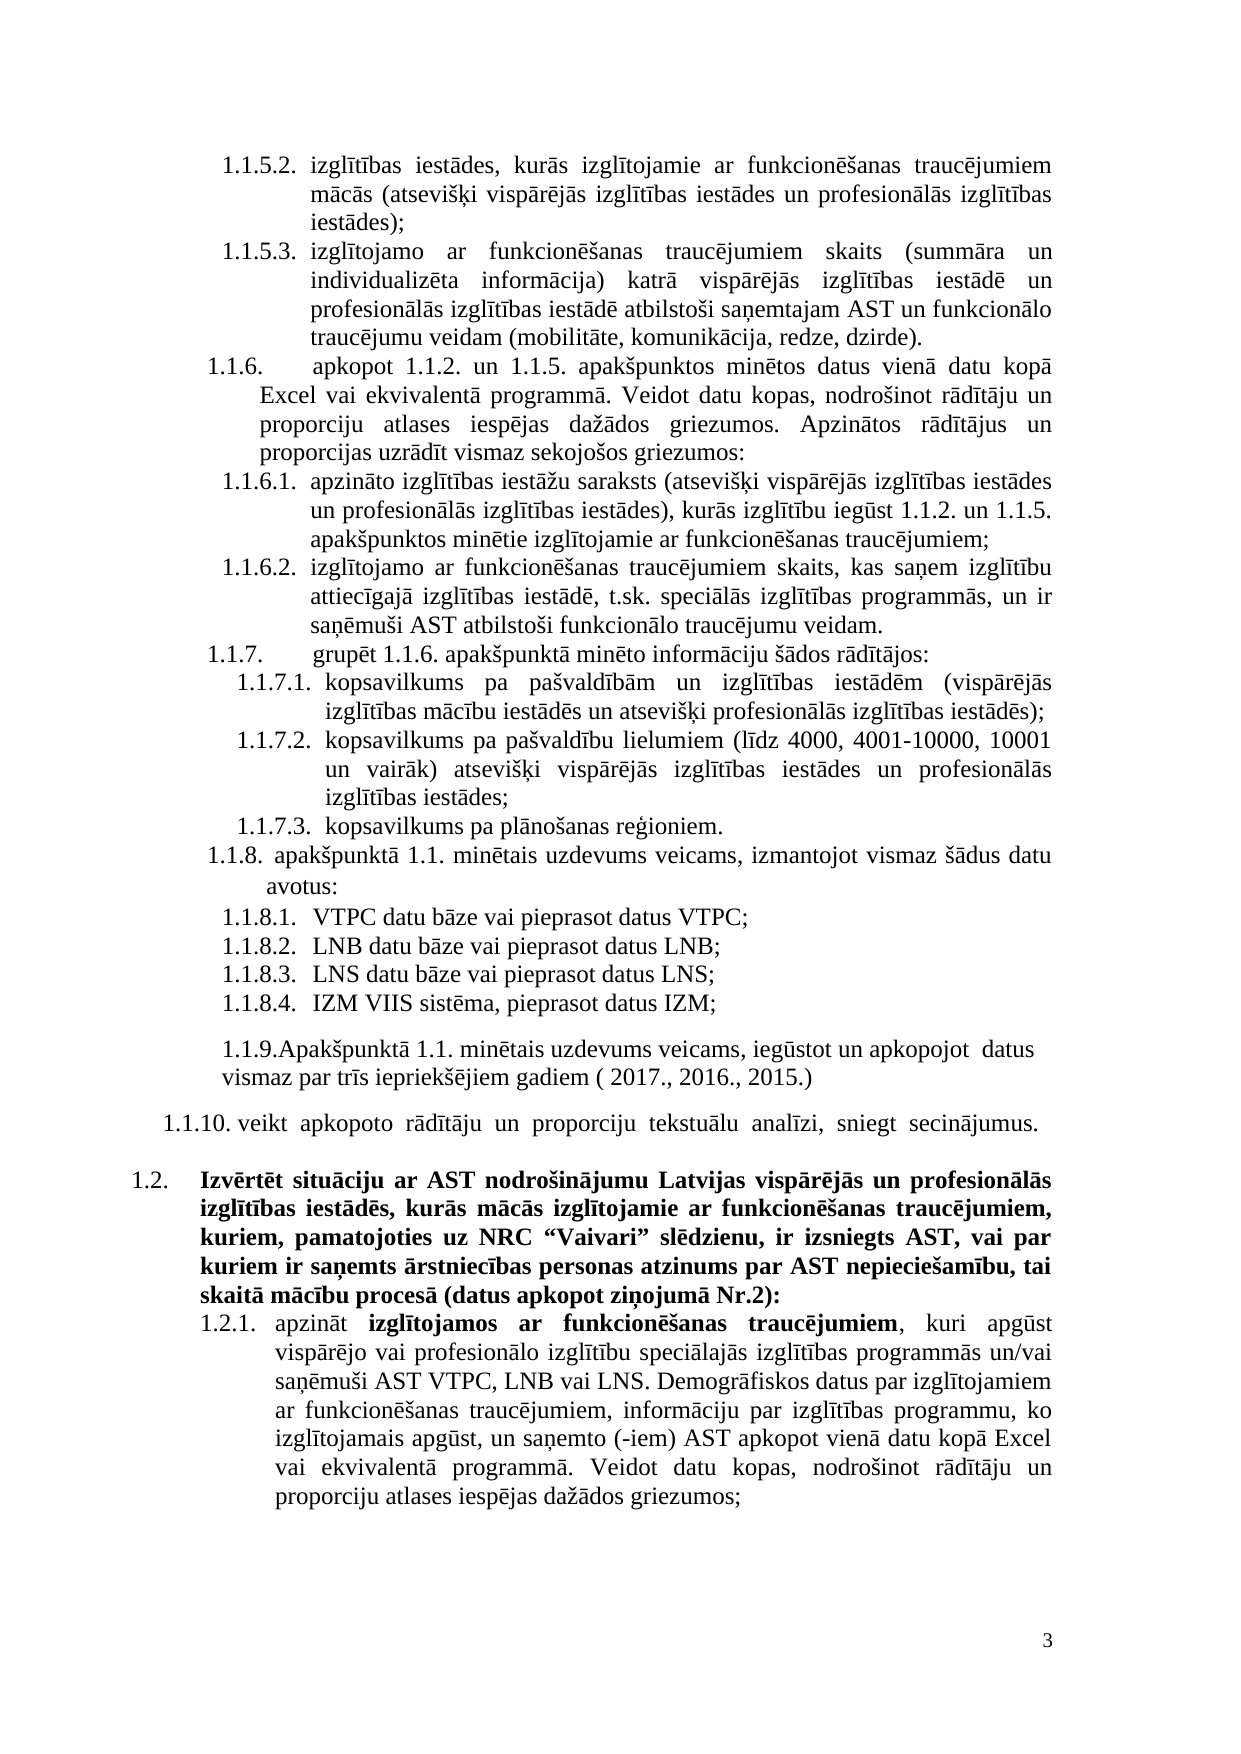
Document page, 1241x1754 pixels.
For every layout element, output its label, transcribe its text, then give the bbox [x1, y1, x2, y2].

list apzināto izglītības iestāžu saraksts (atsevišķi vispārējās izglītības iestādes un profesionālās izglītības iestādes), kurās izglītību iegūst 1.1.2. un 1.1.5. apakšpunktos minētie izglītojamie ar funkcionēšanas traucējumiem; [222, 466, 1053, 552]
list kopsavilkums pa plānošanas reģioniem. [236, 811, 1053, 840]
list veikt apkopoto rādītāju un proporciju tekstuālu analīzi, sniegt secinājumus. [162, 1108, 1053, 1165]
list kopsavilkums pa pašvaldībām un izglītības iestādēm (vispārējās izglītības mācību iestādēs un atsevišķi profesionālās izglītības iestādēs); [236, 667, 1053, 725]
list Izvērtēt situāciju ar AST nodrošinājumu Latvijas vispārējās un profesionālās izglītības iestādēs, kurās mācās izglītojamie ar funkcionēšanas traucējumiem, kuriem, pamatojoties uz NRC “Vaivari” slēdzienu, ir izsniegts AST, vai par kuriem ir saņemts ārstniecības personas atzinums par AST nepieciešamību, tai skaitā mācību procesā (datus apkopot ziņojumā Nr.2): [131, 1165, 1053, 1308]
list izglītības iestādes, kurās izglītojamie ar funkcionēšanas traucējumiem mācās (atsevišķi vispārējās izglītības iestādes un profesionālās izglītības iestādes); [222, 150, 1053, 236]
list IZM VIIS sistēma, pieprasot datus IZM; [222, 988, 1053, 1017]
list apakšpunktā 1.1. minētais uzdevums veicams, izmantojot vismaz šādus datu avotus: [207, 840, 1053, 900]
list izglītojamo ar funkcionēšanas traucējumiem skaits, kas saņem izglītību attiecīgajā izglītības iestādē, t.sk. speciālās izglītības programmās, un ir saņēmuši AST atbilstoši funkcionālo traucējumu veidam. [222, 552, 1053, 639]
list kopsavilkums pa pašvaldību lielumiem (līdz 4000, 4001-10000, 10001 un vairāk) atsevišķi vispārējās izglītības iestādes un profesionālās izglītības iestādes; [236, 725, 1053, 811]
list VTPC datu bāze vai pieprasot datus VTPC; [222, 902, 1053, 931]
text 1.1.9.Apakšpunktā 1.1. minētais uzdevums veicams, iegūstot un apkopojot datus vismaz par trīs iepriekšējiem gadiem ( 2017., 2016., 2015.) [222, 1034, 1053, 1091]
list LNB datu bāze vai pieprasot datus LNB; [222, 931, 1053, 959]
list LNS datu bāze vai pieprasot datus LNS; [222, 959, 1053, 988]
list apkopot 1.1.2. un 1.1.5. apakšpunktos minētos datus vienā datu kopā Excel vai ekvivalentā programmā. Veidot datu kopas, nodrošinot rādītāju un proporciju atlases iespējas dažādos griezumos. Apzinātos rādītājus un proporcijas uzrādīt vismaz sekojošos griezumos: [207, 351, 1053, 466]
list izglītojamo ar funkcionēšanas traucējumiem skaits (summāra un individualizēta informācija) katrā vispārējās izglītības iestādē un profesionālās izglītības iestādē atbilstoši saņemtajam AST un funkcionālo traucējumu veidam (mobilitāte, komunikācija, redze, dzirde). [222, 236, 1053, 351]
list grupēt 1.1.6. apakšpunktā minēto informāciju šādos rādītājos: [207, 639, 1053, 667]
list apzināt izglītojamos ar funkcionēšanas traucējumiem, kuri apgūst vispārējo vai profesionālo izglītību speciālajās izglītības programmās un/vai saņēmuši AST VTPC, LNB vai LNS. Demogrāfiskos datus par izglītojamiem ar funkcionēšanas traucējumiem, informāciju par izglītības programmu, ko izglītojamais apgūst, un saņemto (-iem) AST apkopot vienā datu kopā Excel vai ekvivalentā programmā. Veidot datu kopas, nodrošinot rādītāju un proporciju atlases iespējas dažādos griezumos; [200, 1308, 1053, 1510]
